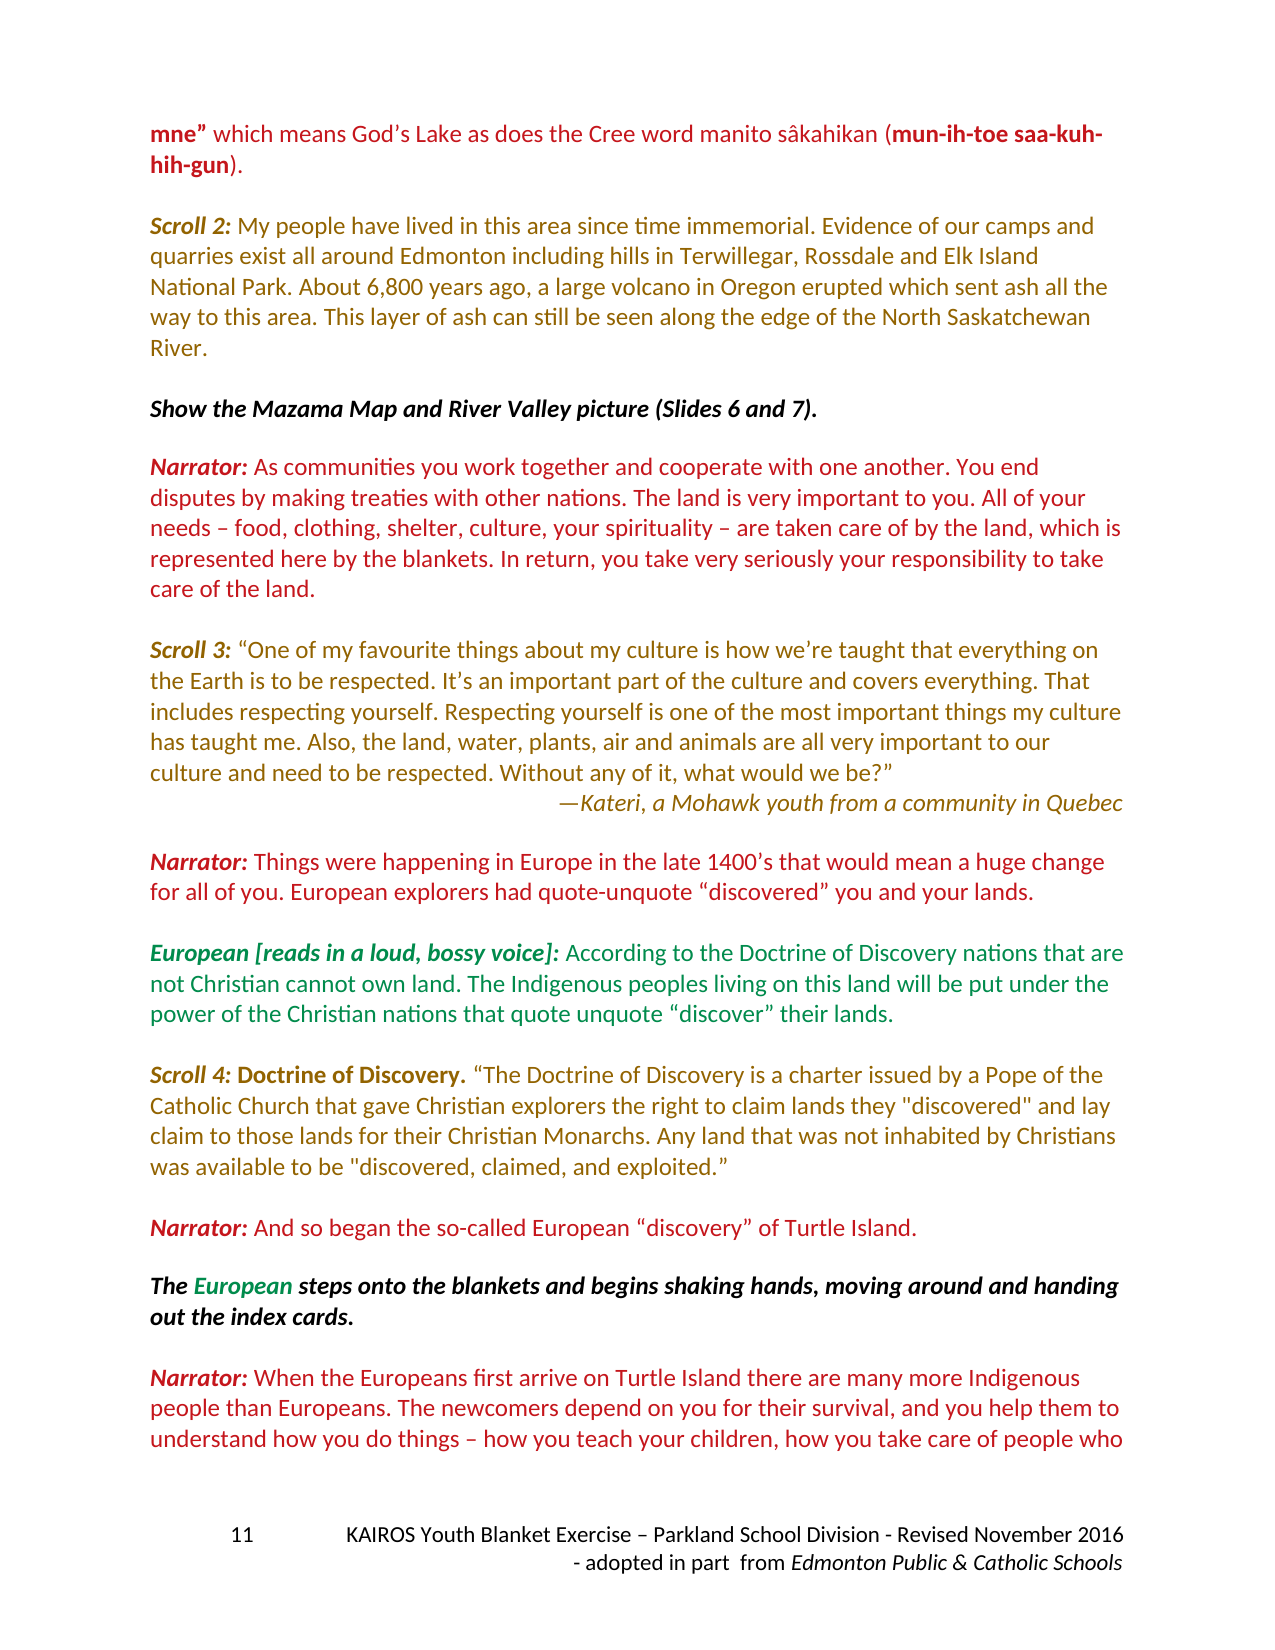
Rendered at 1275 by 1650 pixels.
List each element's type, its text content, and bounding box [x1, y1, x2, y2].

text Narrator: And so began the so-called European “discovery” of Turtle Island. [150, 1212, 1125, 1271]
text —Kateri, a Mohawk youth from a community in Quebec [150, 787, 1125, 846]
text Scroll 2: My people have lived in this area since time immemorial. Evidence of our camps and quarries exist all around Edmonton including hills in Terwillegar, Rossdale and Elk Island National Park. About 6,800 years ago, a large volcano in Oregon erupted which sent ash all the way to this area. This layer of ash can still be seen along the edge of the North Saskatchewan River. [150, 210, 1125, 362]
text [150, 118, 1125, 179]
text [150, 1362, 1125, 1454]
text Narrator: As communities you work together and cooperate with one another. You end disputes by making treaties with other nations. The land is very important to you. All of your needs – food, clothing, shelter, culture, your spirituality – are taken care of by the land, which is represented here by the blankets. In return, you take very seriously your responsibility to take care of the land. [150, 451, 1125, 604]
text Scroll 3: “One of my favourite things about my culture is how we’re taught that everything on the Earth is to be respected. It’s an important part of the culture and covers everything. That includes respecting yourself. Respecting yourself is one of the most important things my culture has taught me. Also, the land, water, plants, air and animals are all very important to our culture and need to be respected. Without any of it, what would we be?” [150, 634, 1125, 787]
text European [reads in a loud, bossy voice]: According to the Doctrine of Discovery nations that are not Christian cannot own land. The Indigenous peoples living on this land will be put under the power of the Christian nations that quote unquote “discover” their lands. [150, 937, 1125, 1029]
text Scroll 4: Doctrine of Discovery. “The Doctrine of Discovery is a charter issued by a Pope of the Catholic Church that gave Christian explorers the right to claim lands they "discovered" and lay claim to those lands for their Christian Monarchs. Any land that was not inhabited by Christians was available to be "discovered, claimed, and exploited.” [150, 1059, 1125, 1181]
text The European steps onto the blankets and begins shaking hands, moving around and handing out the index cards. [150, 1271, 1125, 1332]
text Show the Mazama Map and River Valley picture (Slides 6 and 7). [150, 393, 1125, 451]
text Narrator: Things were happening in Europe in the late 1400’s that would mean a huge change for all of you. European explorers had quote-unquote “discovered” you and your lands. [150, 846, 1125, 907]
